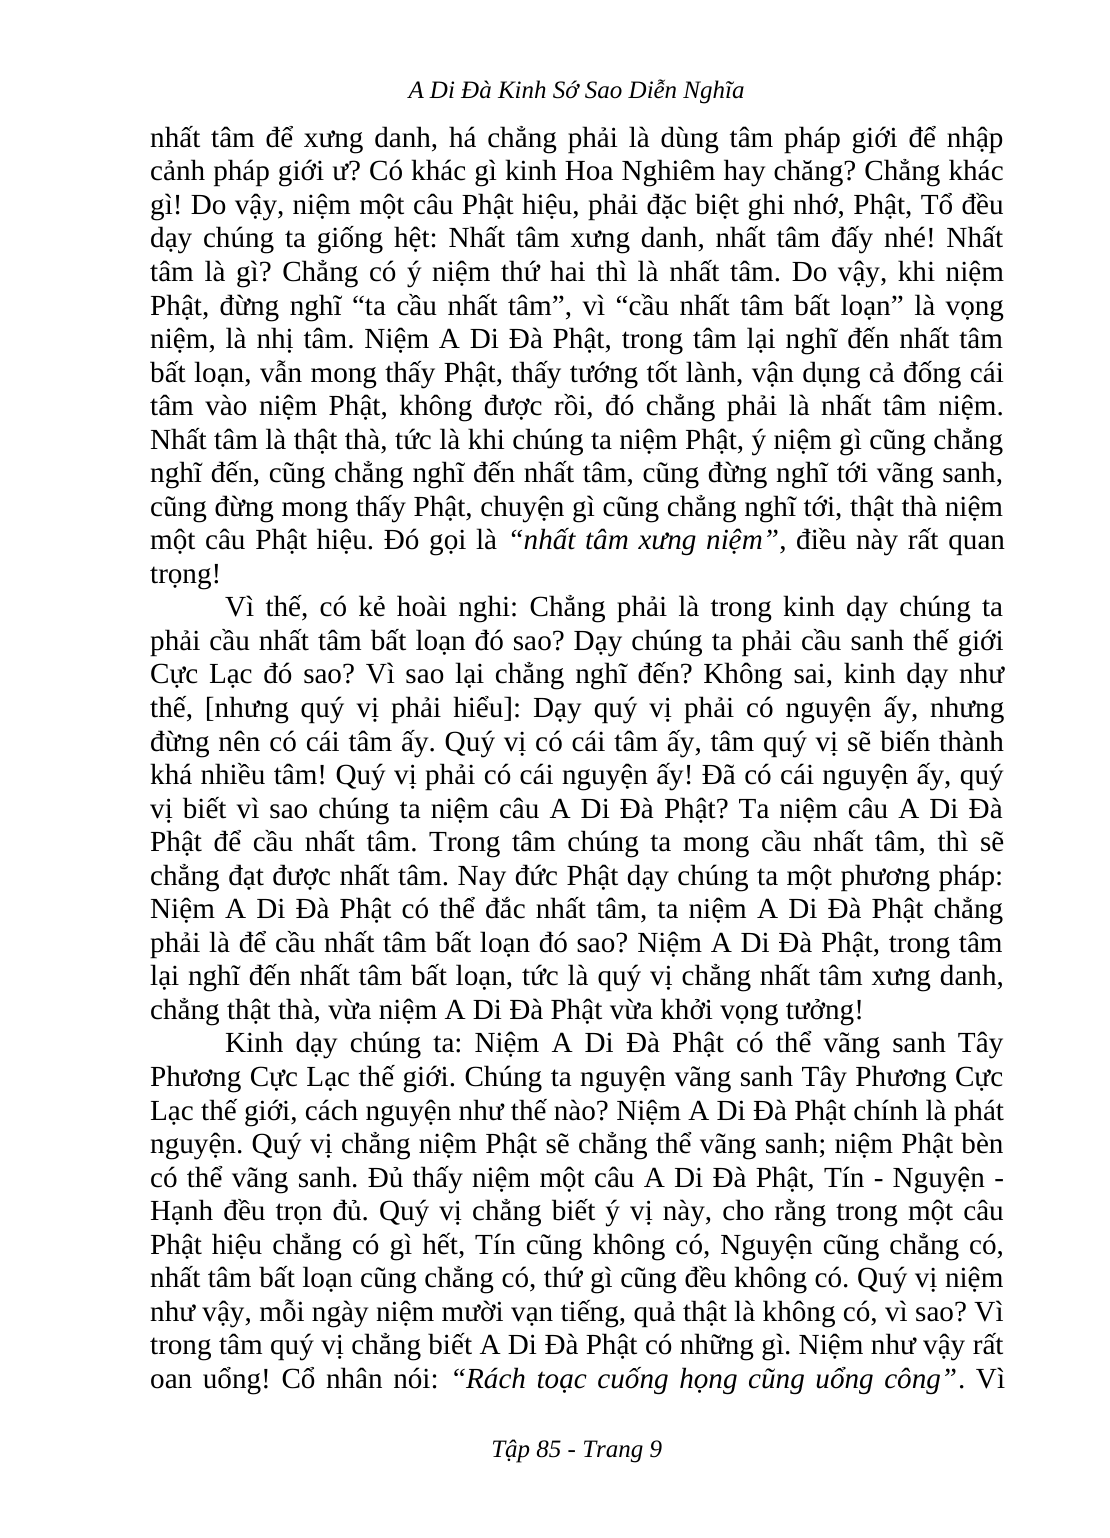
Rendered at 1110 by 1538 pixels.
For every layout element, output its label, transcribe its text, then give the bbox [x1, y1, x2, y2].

text Vì thế, có kẻ hoài nghi: Chẳng phải là trong kinh dạy chúng ta phải cầu nhất tâm bất loạn đó sao? Dạy chúng ta phải cầu sanh thế giới Cực Lạc đó sao? Vì sao lại chẳng nghĩ đến? Không sai, kinh dạy như thế, [nhưng quý vị phải hiểu]: Dạy quý vị phải có nguyện ấy, nhưng đừng nên có cái tâm ấy. Quý vị có cái tâm ấy, tâm quý vị sẽ biến thành khá nhiều tâm! Quý vị phải có cái nguyện ấy! Đã có cái nguyện ấy, quý vị biết vì sao chúng ta niệm câu A Di Đà Phật? Ta niệm câu A Di Đà Phật để cầu nhất tâm. Trong tâm chúng ta mong cầu nhất tâm, thì sẽ chẳng đạt được nhất tâm. Nay đức Phật dạy chúng ta một phương pháp: Niệm A Di Đà Phật có thể đắc nhất tâm, ta niệm A Di Đà Phật chẳng phải là để cầu nhất tâm bất loạn đó sao? Niệm A Di Đà Phật, trong tâm lại nghĩ đến nhất tâm bất loạn, tức là quý vị chẳng nhất tâm xưng danh, chẳng thật thà, vừa niệm A Di Đà Phật vừa khởi vọng tưởng! [150, 589, 1005, 1026]
